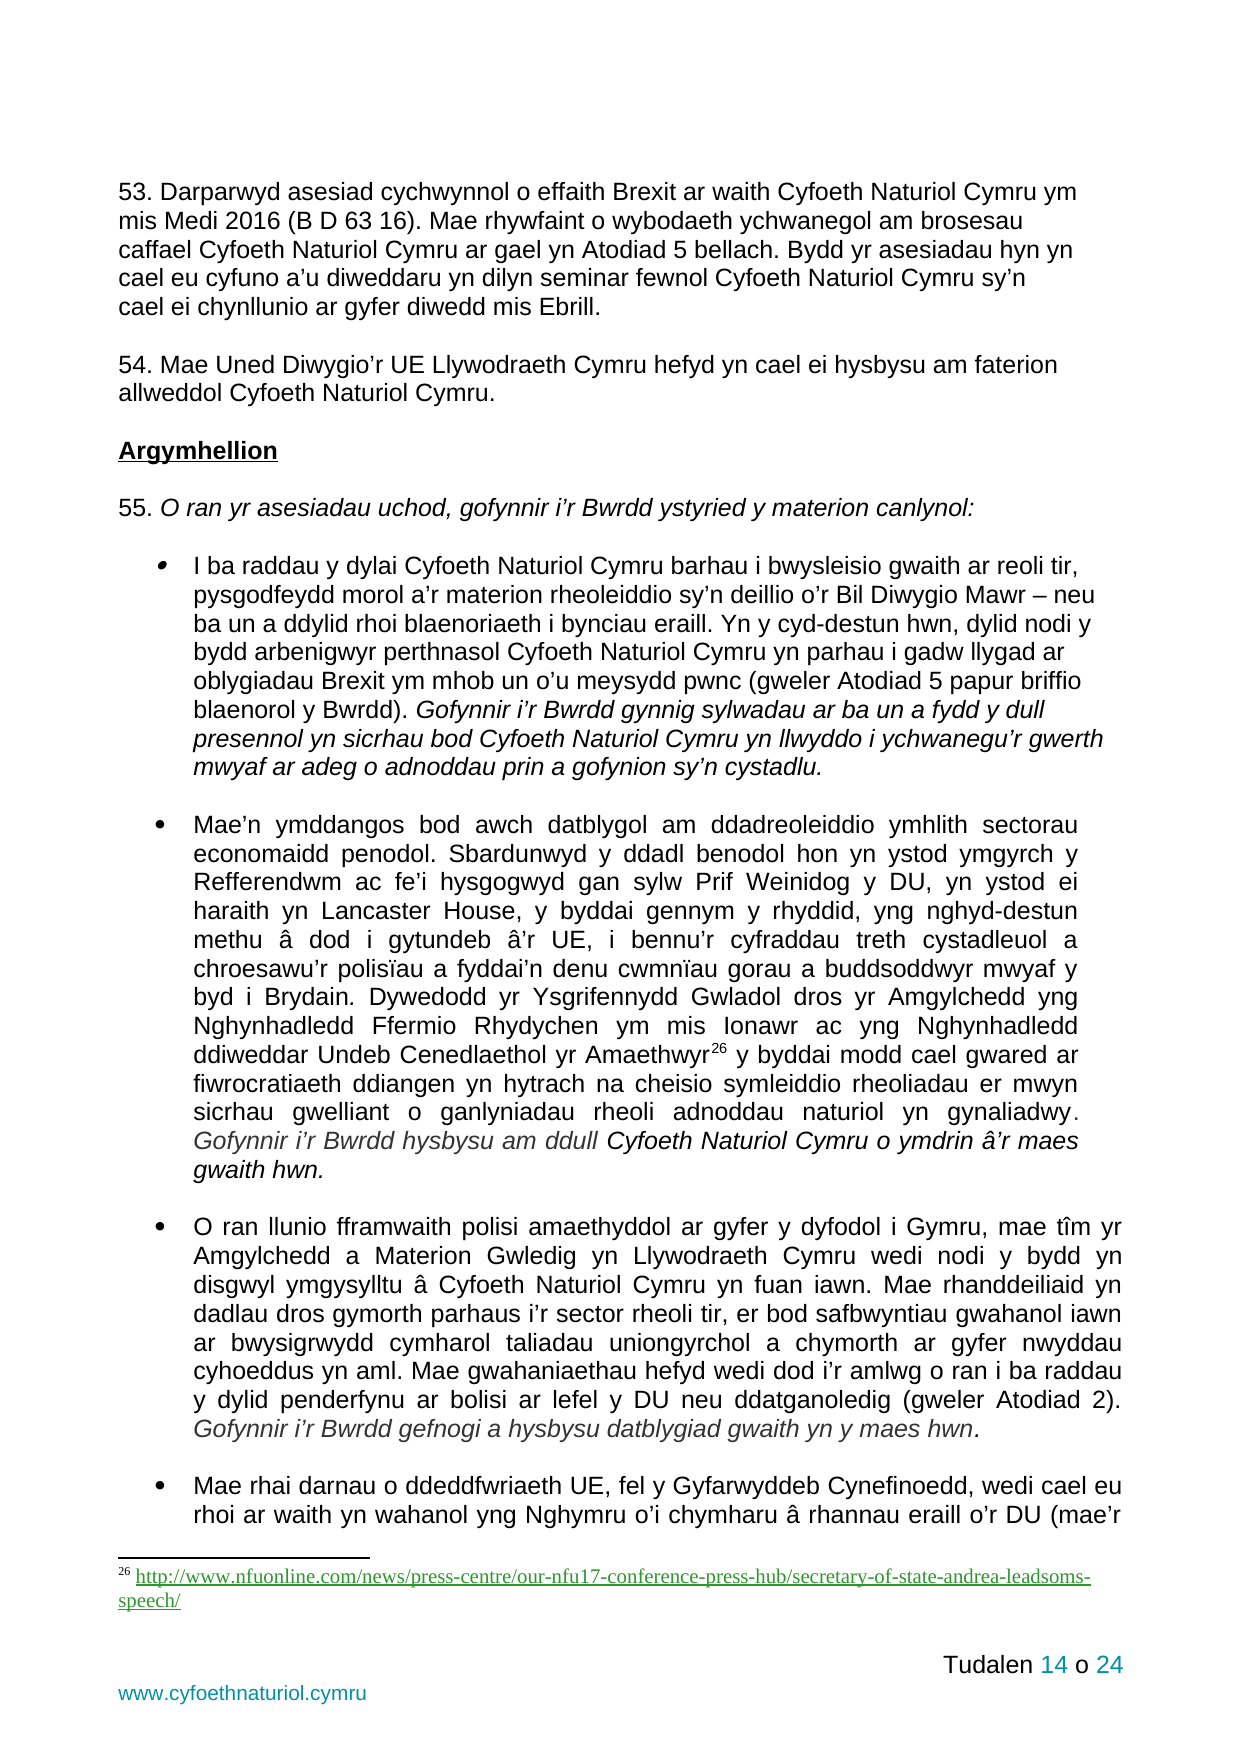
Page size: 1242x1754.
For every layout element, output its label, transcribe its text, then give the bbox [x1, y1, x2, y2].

text 55. O ran yr asesiadau uchod, gofynnir i’r Bwrdd ystyried y materion canlynol: [118, 493, 1123, 522]
list O ran llunio fframwaith polisi amaethyddol ar gyfer y dyfodol i Gymru, mae tîm yr Amgylchedd a Materion Gwledig yn Llywodraeth Cymru wedi nodi y bydd yn disgwyl ymgysylltu â Cyfoeth Naturiol Cymru yn fuan iawn. Mae rhanddeiliaid yn dadlau dros gymorth parhaus i’r sector rheoli tir, er bod safbwyntiau gwahanol iawn ar bwysigrwydd cymharol taliadau uniongyrchol a chymorth ar gyfer nwyddau cyhoeddus yn aml. Mae gwahaniaethau hefyd wedi dod i’r amlwg o ran i ba raddau y dylid penderfynu ar bolisi ar lefel y DU neu ddatganoledig (gweler Atodiad 2). Gofynnir i’r Bwrdd gefnogi a hysbysu datblygiad gwaith yn y maes hwn. [156, 1212, 1123, 1442]
list Mae’n ymddangos bod awch datblygol am ddadreoleiddio ymhlith sectorau economaidd penodol. Sbardunwyd y ddadl benodol hon yn ystod ymgyrch y Refferendwm ac fe’i hysgogwyd gan sylw Prif Weinidog y DU, yn ystod ei haraith yn Lancaster House, y byddai gennym y rhyddid, yng nghyd-destun methu â dod i gytundeb â’r UE, i bennu’r cyfraddau treth cystadleuol a chroesawu’r polisïau a fyddai’n denu cwmnïau gorau a buddsoddwyr mwyaf y byd i Brydain. Dywedodd yr Ysgrifennydd Gwladol dros yr Amgylchedd yng Nghynhadledd Ffermio Rhydychen ym mis Ionawr ac yng Nghynhadledd ddiweddar Undeb Cenedlaethol yr Amaethwyr y byddai modd cael gwared ar fiwrocratiaeth ddiangen yn hytrach na cheisio symleiddio rheoliadau er mwyn sicrhau gwelliant o ganlyniadau rheoli adnoddau naturiol yn gynaliadwy. Gofynnir i’r Bwrdd hysbysu am ddull Cyfoeth Naturiol Cymru o ymdrin â’r maes gwaith hwn. [156, 810, 1079, 1184]
list I ba raddau y dylai Cyfoeth Naturiol Cymru barhau i bwysleisio gwaith ar reoli tir, pysgodfeydd morol a’r materion rheoleiddio sy’n deillio o’r Bil Diwygio Mawr – neu ba un a ddylid rhoi blaenoriaeth i bynciau eraill. Yn y cyd-destun hwn, dylid nodi y bydd arbenigwyr perthnasol Cyfoeth Naturiol Cymru yn parhau i gadw llygad ar oblygiadau Brexit ym mhob un o’u meysydd pwnc (gweler Atodiad 5 papur briffio blaenorol y Bwrdd). Gofynnir i’r Bwrdd gynnig sylwadau ar ba un a fydd y dull presennol yn sicrhau bod Cyfoeth Naturiol Cymru yn llwyddo i ychwanegu’r gwerth mwyaf ar adeg o adnoddau prin a gofynion sy’n cystadlu. [156, 551, 1123, 781]
text 53. Darparwyd asesiad cychwynnol o effaith Brexit ar waith Cyfoeth Naturiol Cymru ym mis Medi 2016 (B D 63 16). Mae rhywfaint o wybodaeth ychwanegol am brosesau caffael Cyfoeth Naturiol Cymru ar gael yn Atodiad 5 bellach. Bydd yr asesiadau hyn yn cael eu cyfuno a’u diweddaru yn dilyn seminar fewnol Cyfoeth Naturiol Cymru sy’n cael ei chynllunio ar gyfer diwedd mis Ebrill. [118, 177, 1079, 321]
text 54. Mae Uned Diwygio’r UE Llywodraeth Cymru hefyd yn cael ei hysbysu am faterion allweddol Cyfoeth Naturiol Cymru. [118, 350, 1079, 407]
text Argymhellion [118, 436, 1123, 465]
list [156, 1471, 1123, 1529]
